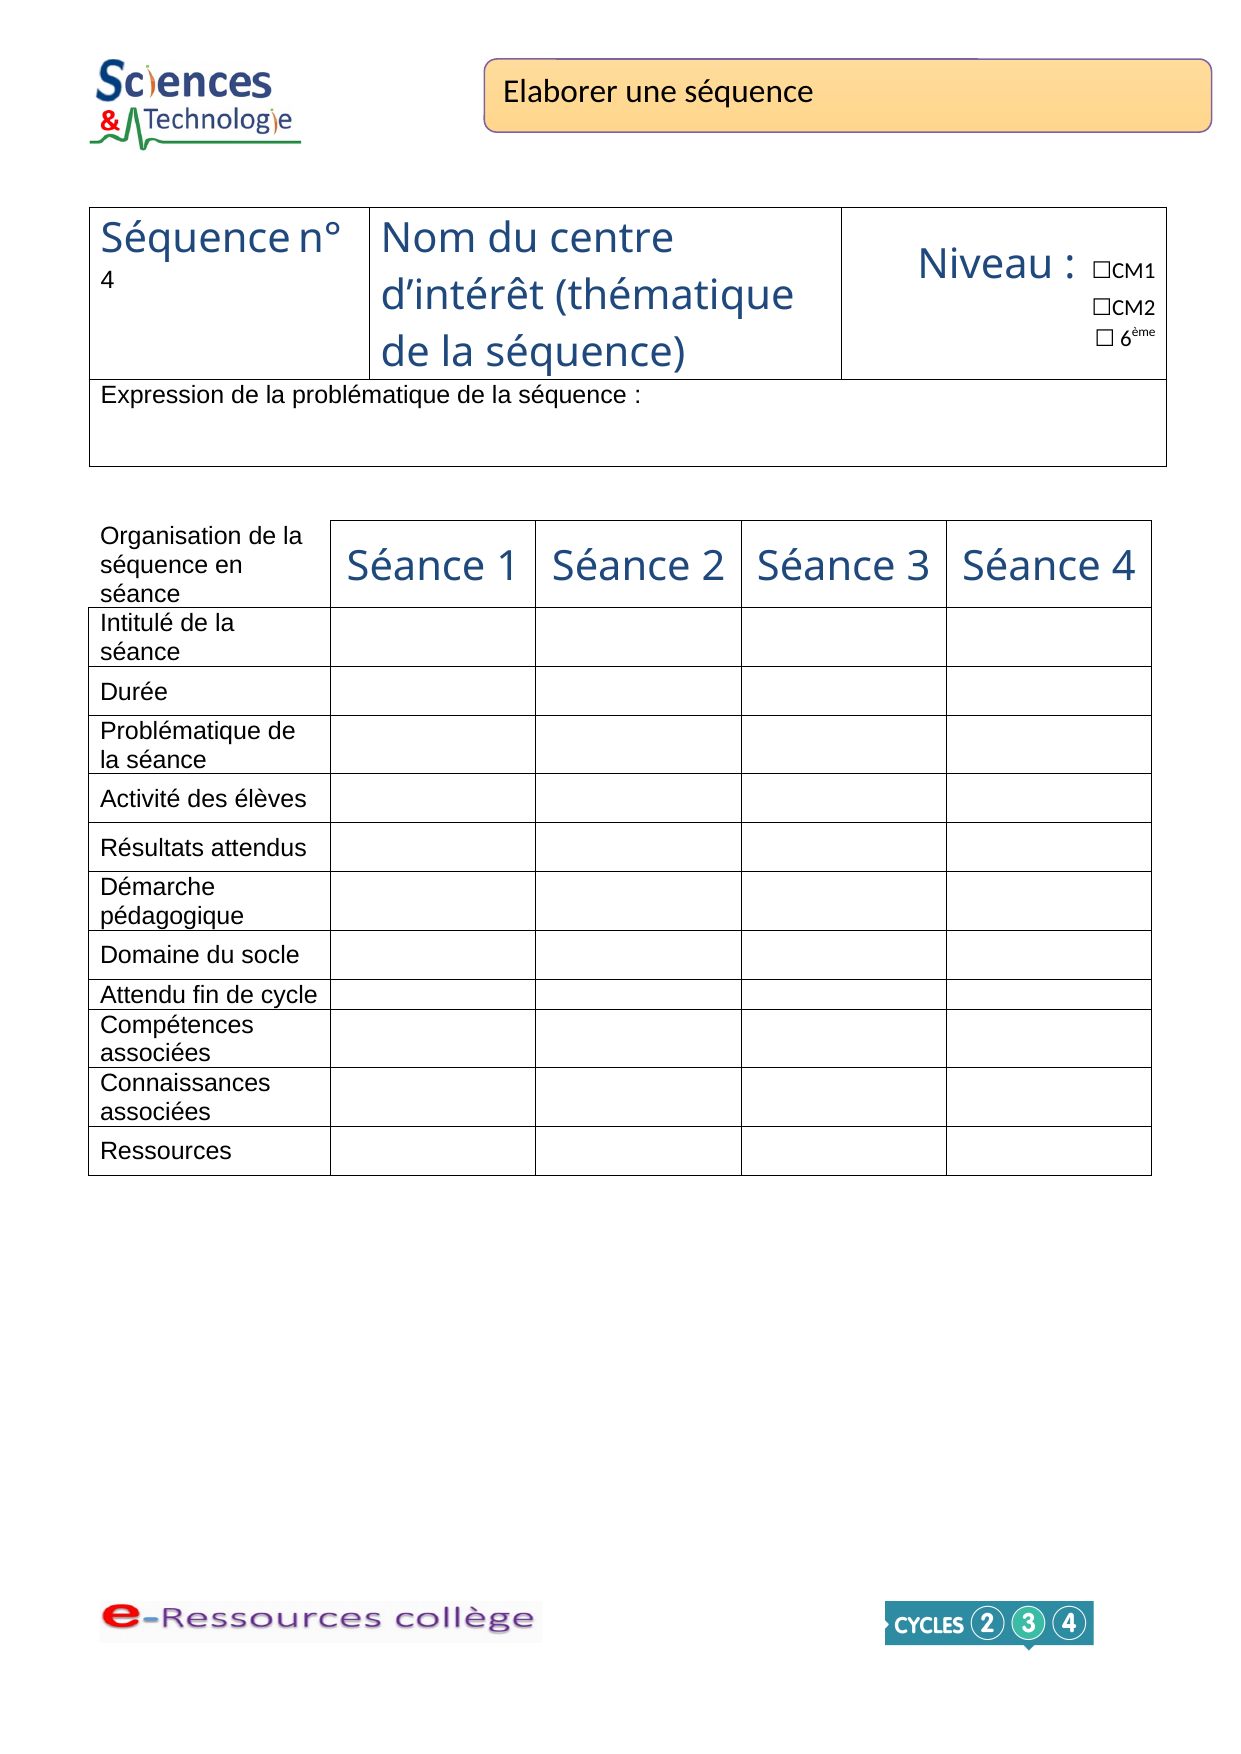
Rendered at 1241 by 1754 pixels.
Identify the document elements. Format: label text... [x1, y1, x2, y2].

table_cell [947, 774, 1151, 822]
table_cell [331, 1068, 535, 1126]
table_cell [947, 980, 1151, 1008]
table_cell Connaissances associées [89, 1068, 330, 1126]
table_cell [536, 1010, 741, 1067]
table_cell [331, 716, 535, 773]
table_cell [331, 980, 535, 1008]
table_cell [536, 1127, 741, 1174]
table_cell Activité des élèves [89, 774, 330, 822]
table_cell [947, 823, 1151, 871]
table_cell [742, 1068, 946, 1126]
table_header CM1 CM2 6ème [842, 208, 1166, 379]
table_cell [947, 872, 1151, 930]
table_cell [947, 1068, 1151, 1126]
table_cell [742, 608, 946, 666]
table_cell [331, 1127, 535, 1174]
table_cell [536, 774, 741, 822]
table_cell Résultats attendus [89, 823, 330, 871]
table_header Séance 3 [742, 521, 946, 607]
table_cell [947, 608, 1151, 666]
table_cell [536, 980, 741, 1008]
table_cell [742, 716, 946, 773]
table_cell Attendu fin de cycle [89, 980, 330, 1008]
table_cell [947, 931, 1151, 979]
table_cell Problématique de la séance [89, 716, 330, 773]
table_cell Démarche pédagogique [89, 872, 330, 930]
table_cell [742, 774, 946, 822]
table_cell Expression de la problématique de la séquence : [90, 380, 1166, 466]
table_cell [536, 823, 741, 871]
table_cell [742, 823, 946, 871]
table_cell [536, 931, 741, 979]
table_header Séance 2 [536, 521, 741, 607]
picture [885, 1601, 1094, 1651]
table_cell Domaine du socle [89, 931, 330, 979]
table_cell [331, 1010, 535, 1067]
table_cell Durée [89, 667, 330, 715]
table_cell [947, 1010, 1151, 1067]
table_cell [536, 872, 741, 930]
table_cell [536, 608, 741, 666]
table_cell [536, 667, 741, 715]
table_cell [331, 667, 535, 715]
table_cell Compétences associées [89, 1010, 330, 1067]
table_cell [742, 872, 946, 930]
table_cell [742, 1010, 946, 1067]
table_header Nom du centre d’intérêt (thématique de la séquence) [370, 208, 841, 379]
picture [99, 1601, 543, 1643]
table_header Séquence n° [90, 208, 369, 379]
table_cell [742, 667, 946, 715]
table_cell [947, 716, 1151, 773]
table_cell [742, 931, 946, 979]
table_cell [331, 823, 535, 871]
table_cell Intitulé de la séance [89, 608, 330, 666]
table_header Séance 4 [947, 521, 1151, 607]
table_cell [331, 608, 535, 666]
table_header Séance 1 [331, 521, 535, 607]
picture [88, 59, 302, 152]
table_cell [536, 1068, 741, 1126]
table_cell [947, 667, 1151, 715]
table_cell [331, 872, 535, 930]
table_cell [331, 931, 535, 979]
table_cell Ressources [89, 1127, 330, 1174]
table_header Organisation de la séquence en séance [89, 520, 330, 607]
table_cell [742, 1127, 946, 1174]
table_cell [742, 980, 946, 1008]
table_cell [331, 774, 535, 822]
table_cell [536, 716, 741, 773]
table_cell [947, 1127, 1151, 1174]
